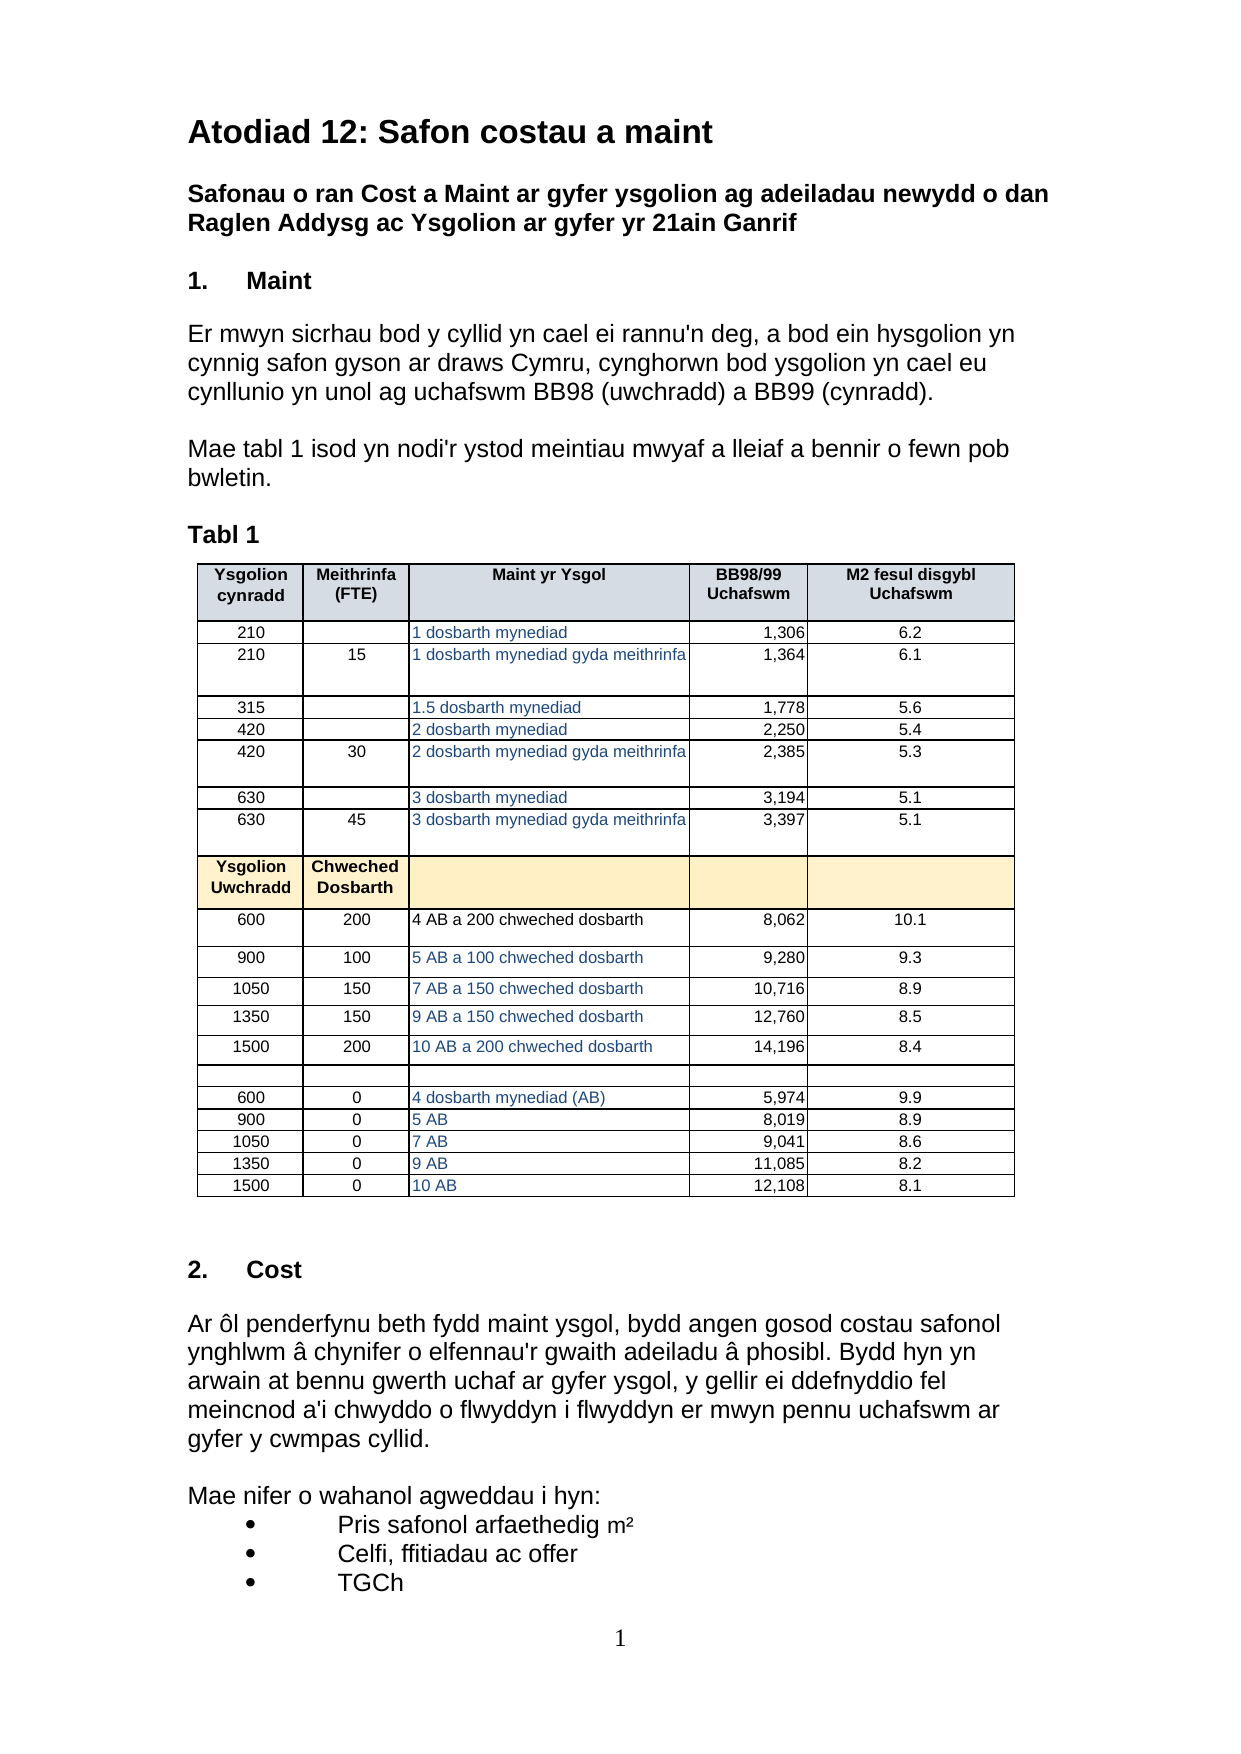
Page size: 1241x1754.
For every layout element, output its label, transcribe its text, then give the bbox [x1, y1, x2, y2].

table_cell [304, 1066, 408, 1086]
text Er mwyn sicrhau bod y cyllid yn cael ei rannu'n deg, a bod ein hysgolion yn cynnig safon gyson ar draws Cymru, cynghorwn bod ysgolion yn cael eu cynllunio yn unol ag uchafswm BB98 (uwchradd) a BB99 (cynradd). [187, 319, 1053, 406]
table_cell 6.2 [808, 622, 1014, 642]
table_cell 12,760 [690, 1006, 807, 1035]
table_cell 2 dosbarth mynediad [410, 719, 689, 739]
list Maint [187, 266, 1053, 294]
table_cell 900 [198, 947, 302, 976]
table_cell 8.6 [808, 1131, 1014, 1152]
table_cell 1050 [198, 1131, 302, 1152]
table_cell 14,196 [690, 1036, 807, 1064]
table_cell 150 [304, 978, 408, 1004]
list Pris safonol arfaethedig m² [246, 1510, 1053, 1539]
table_cell 10.1 [808, 910, 1014, 946]
table_cell 2,250 [690, 719, 807, 739]
table_cell 1350 [198, 1153, 302, 1174]
text Tabl 1 [187, 520, 1053, 549]
table_cell 2 dosbarth mynediad gyda meithrinfa [410, 741, 689, 786]
table_cell 1,778 [690, 697, 807, 717]
text Mae tabl 1 isod yn nodi'r ystod meintiau mwyaf a lleiaf a bennir o fewn pob bwletin. [187, 434, 1053, 491]
table_header BB98/99 Uchafswm [690, 565, 807, 620]
table_cell 200 [304, 910, 408, 946]
text Ar ôl penderfynu beth fydd maint ysgol, bydd angen gosod costau safonol ynghlwm â chynifer o elfennau'r gwaith adeiladu â phosibl. Bydd hyn yn arwain at bennu gwerth uchaf ar gyfer ysgol, y gellir ei ddefnyddio fel meincnod a'i chwyddo o flwyddyn i flwyddyn er mwyn pennu uchafswm ar gyfer y cwmpas cyllid. [187, 1309, 1053, 1452]
table_cell 1050 [198, 978, 302, 1004]
table_cell 11,085 [690, 1153, 807, 1174]
table_cell 8.1 [808, 1175, 1014, 1196]
table_cell 12,108 [690, 1175, 807, 1196]
table_cell 5.6 [808, 697, 1014, 717]
table_cell Chweched Dosbarth [304, 857, 408, 908]
table_cell 7 AB [410, 1131, 689, 1152]
table_cell 1500 [198, 1175, 302, 1196]
table_cell [304, 788, 408, 808]
table_cell 1 dosbarth mynediad gyda meithrinfa [410, 644, 689, 695]
table_cell 200 [304, 1036, 408, 1064]
table_cell 1500 [198, 1036, 302, 1064]
table_cell 5.1 [808, 788, 1014, 808]
table_cell 3,397 [690, 810, 807, 855]
table_cell [690, 857, 807, 908]
table_cell 9,280 [690, 947, 807, 976]
table_cell 3 dosbarth mynediad gyda meithrinfa [410, 810, 689, 855]
table_cell 0 [304, 1153, 408, 1174]
table_cell 8.2 [808, 1153, 1014, 1174]
table_cell 1 dosbarth mynediad [410, 622, 689, 642]
table_cell 3 dosbarth mynediad [410, 788, 689, 808]
table_cell 100 [304, 947, 408, 976]
table_cell 8,019 [690, 1110, 807, 1130]
table_cell 0 [304, 1110, 408, 1130]
table_header Maint yr Ysgol [410, 565, 689, 620]
table_cell 30 [304, 741, 408, 786]
table_cell 315 [198, 697, 302, 717]
table_header Meithrinfa (FTE) [304, 565, 408, 620]
table_cell 8,062 [690, 910, 807, 946]
table_cell 0 [304, 1131, 408, 1152]
table_cell 9.9 [808, 1087, 1014, 1108]
table_cell 8.5 [808, 1006, 1014, 1035]
table_cell 15 [304, 644, 408, 695]
table_cell 600 [198, 910, 302, 946]
table_cell 150 [304, 1006, 408, 1035]
table_cell 9,041 [690, 1131, 807, 1152]
table_cell [304, 697, 408, 717]
table_cell 8.4 [808, 1036, 1014, 1064]
table_cell Ysgolion Uwchradd [198, 857, 302, 908]
table_cell [198, 1066, 302, 1086]
table_header M2 fesul disgybl Uchafswm [808, 565, 1014, 620]
table_cell 1350 [198, 1006, 302, 1035]
text Atodiad 12: Safon costau a maint [187, 112, 1053, 151]
table_cell 5 AB [410, 1110, 689, 1130]
table_cell 9.3 [808, 947, 1014, 976]
table_cell 3,194 [690, 788, 807, 808]
text Safonau o ran Cost a Maint ar gyfer ysgolion ag adeiladau newydd o dan Raglen Addysg ac Ysgolion ar gyfer yr 21ain Ganrif [187, 179, 1053, 237]
table_cell 210 [198, 622, 302, 642]
text Mae nifer o wahanol agweddau i hyn: [187, 1481, 1053, 1510]
table_cell 10 AB [410, 1175, 689, 1196]
table_cell 9 AB a 150 chweched dosbarth [410, 1006, 689, 1035]
table_cell 0 [304, 1087, 408, 1108]
table_cell 10,716 [690, 978, 807, 1004]
table_cell 6.1 [808, 644, 1014, 695]
table_cell [690, 1066, 807, 1086]
table_cell 5,974 [690, 1087, 807, 1108]
table_cell 630 [198, 810, 302, 855]
table_header Ysgolion cynradd [198, 565, 302, 620]
table_cell 2,385 [690, 741, 807, 786]
table_cell 8.9 [808, 1110, 1014, 1130]
table_cell 420 [198, 741, 302, 786]
table_cell [808, 1066, 1014, 1086]
table_cell 5.3 [808, 741, 1014, 786]
table_cell 4 dosbarth mynediad (AB) [410, 1087, 689, 1108]
table_cell 900 [198, 1110, 302, 1130]
table_cell [808, 857, 1014, 908]
list Cost [187, 1255, 1053, 1283]
table_cell 5 AB a 100 chweched dosbarth [410, 947, 689, 976]
table_cell [304, 719, 408, 739]
table_cell 7 AB a 150 chweched dosbarth [410, 978, 689, 1004]
table_cell [304, 622, 408, 642]
table_cell 5.1 [808, 810, 1014, 855]
table_cell 10 AB a 200 chweched dosbarth [410, 1036, 689, 1064]
table_cell 5.4 [808, 719, 1014, 739]
table_cell 210 [198, 644, 302, 695]
table_cell [410, 857, 689, 908]
table_cell 4 AB a 200 chweched dosbarth [410, 910, 689, 946]
table_cell 8.9 [808, 978, 1014, 1004]
list Celfi, ffitiadau ac offer [246, 1539, 1053, 1568]
table_cell 630 [198, 788, 302, 808]
table_cell 9 AB [410, 1153, 689, 1174]
table_cell 420 [198, 719, 302, 739]
table_cell 600 [198, 1087, 302, 1108]
table_cell 1.5 dosbarth mynediad [410, 697, 689, 717]
table_cell 45 [304, 810, 408, 855]
table_cell 0 [304, 1175, 408, 1196]
list TGCh [246, 1568, 1053, 1596]
table_cell 1,306 [690, 622, 807, 642]
table_cell 1,364 [690, 644, 807, 695]
table_cell [410, 1066, 689, 1086]
